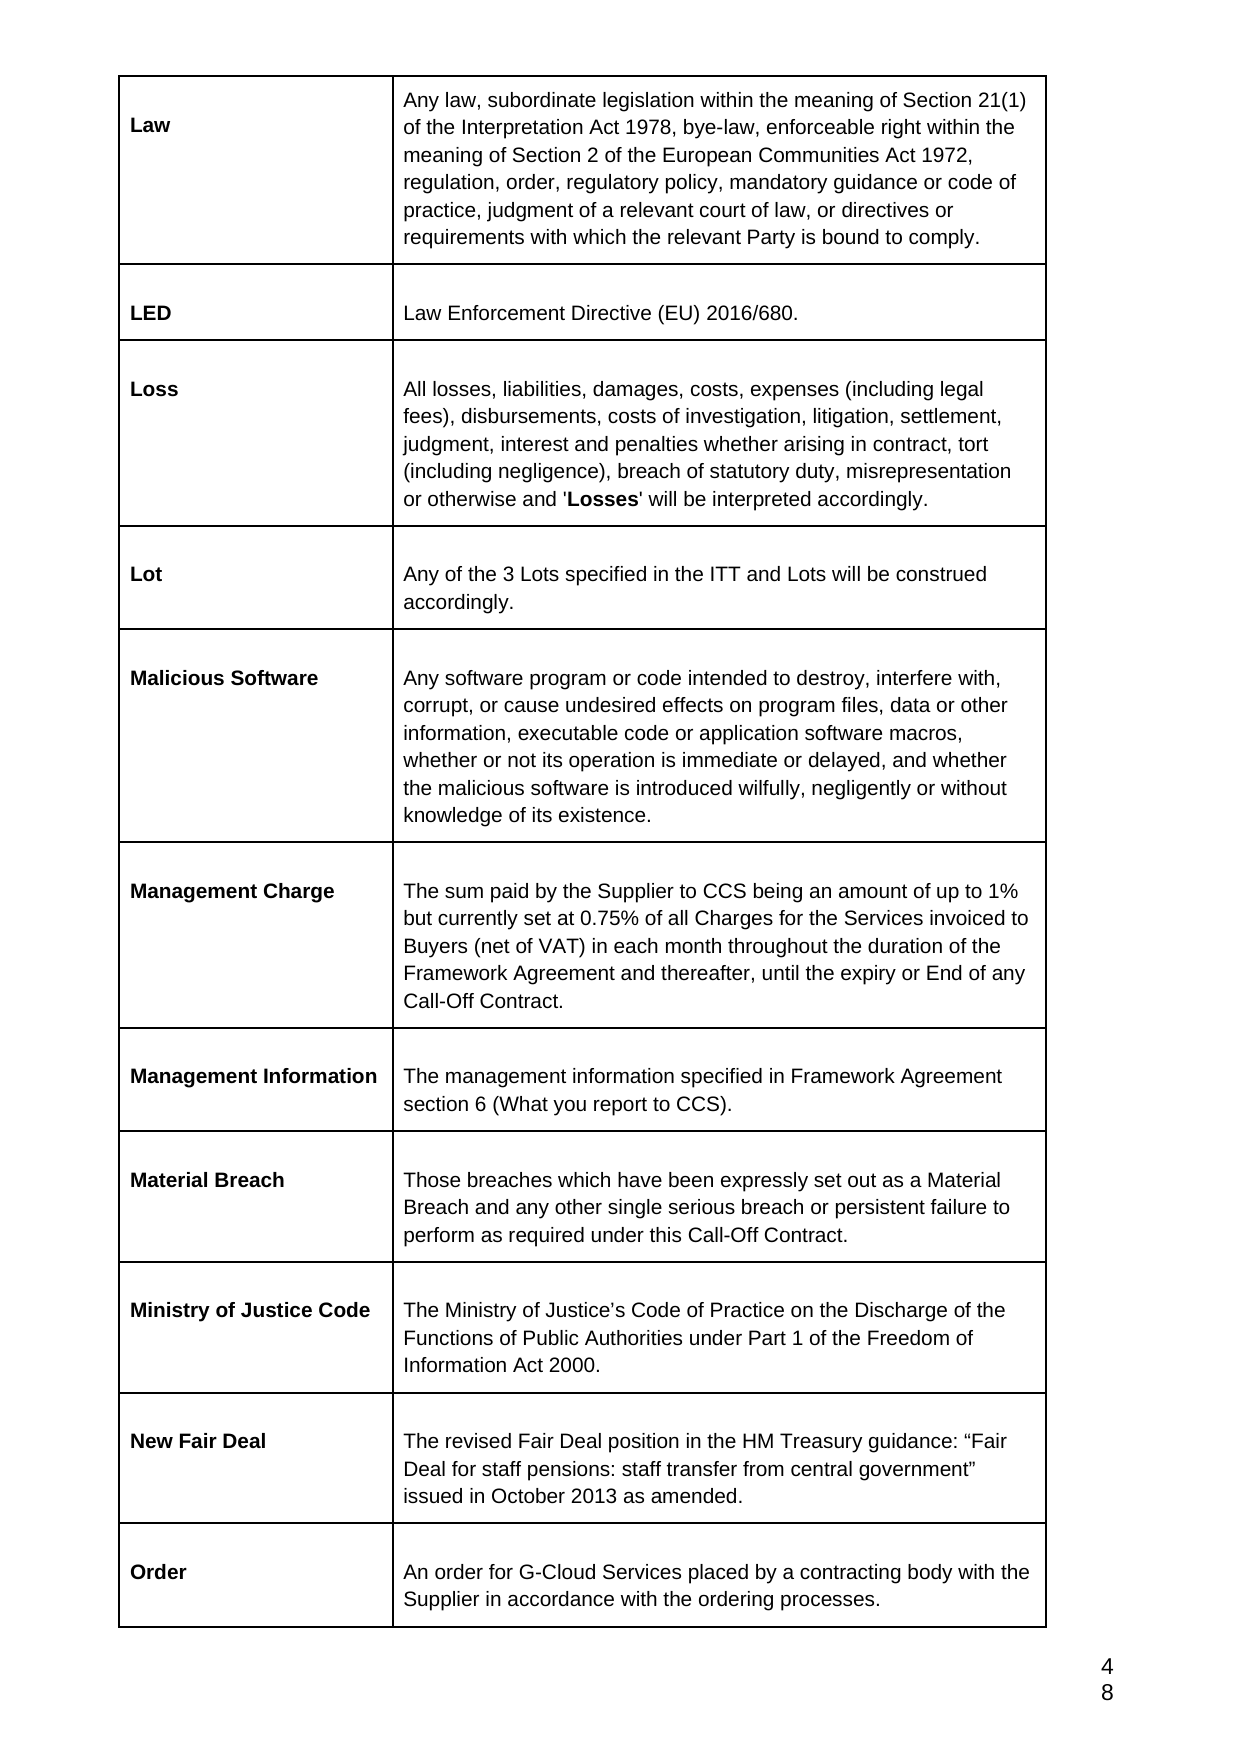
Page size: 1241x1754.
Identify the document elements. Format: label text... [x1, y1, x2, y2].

table_cell Management Charge [120, 843, 392, 1027]
table_cell The sum paid by the Supplier to CCS being an amount of up to 1% but currently set at 0.75% of all Charges for the Services invoiced to Buyers (net of VAT) in each month throughout the duration of the Framework Agreement and thereafter, until the expiry or End of any Call-Off Contract. [394, 843, 1045, 1027]
table_cell Any of the 3 Lots specified in the ITT and Lots will be construed accordingly. [394, 527, 1045, 628]
table_cell Order [120, 1524, 392, 1626]
table_cell Lot [120, 527, 392, 628]
table_cell Malicious Software [120, 630, 392, 841]
table_cell The Ministry of Justice’s Code of Practice on the Discharge of the Functions of Public Authorities under Part 1 of the Freedom of Information Act 2000. [394, 1263, 1045, 1392]
table_cell Ministry of Justice Code [120, 1263, 392, 1392]
table_cell Any law, subordinate legislation within the meaning of Section 21(1) of the Interpretation Act 1978, bye-law, enforceable right within the meaning of Section 2 of the European Communities Act 1972, regulation, order, regulatory policy, mandatory guidance or code of practice, judgment of a relevant court of law, or directives or requirements with which the relevant Party is bound to comply. [394, 77, 1045, 263]
table_cell New Fair Deal [120, 1394, 392, 1522]
table_cell Law [120, 77, 392, 263]
table_cell All losses, liabilities, damages, costs, expenses (including legal fees), disbursements, costs of investigation, litigation, settlement, judgment, interest and penalties whether arising in contract, tort (including negligence), breach of statutory duty, misrepresentation or otherwise and 'Losses' will be interpreted accordingly. [394, 341, 1045, 525]
table_cell Any software program or code intended to destroy, interfere with, corrupt, or cause undesired effects on program files, data or other information, executable code or application software macros, whether or not its operation is immediate or delayed, and whether the malicious software is introduced wilfully, negligently or without knowledge of its existence. [394, 630, 1045, 841]
table_cell Material Breach [120, 1132, 392, 1261]
table_cell An order for G-Cloud Services placed by a contracting body with the Supplier in accordance with the ordering processes. [394, 1524, 1045, 1626]
table_cell LED [120, 265, 392, 339]
table_cell The revised Fair Deal position in the HM Treasury guidance: “Fair Deal for staff pensions: staff transfer from central government” issued in October 2013 as amended. [394, 1394, 1045, 1522]
table_cell Those breaches which have been expressly set out as a Material Breach and any other single serious breach or persistent failure to perform as required under this Call-Off Contract. [394, 1132, 1045, 1261]
table_cell Loss [120, 341, 392, 525]
table_cell Law Enforcement Directive (EU) 2016/680. [394, 265, 1045, 339]
table_cell Management Information [120, 1029, 392, 1130]
table_cell The management information specified in Framework Agreement section 6 (What you report to CCS). [394, 1029, 1045, 1130]
